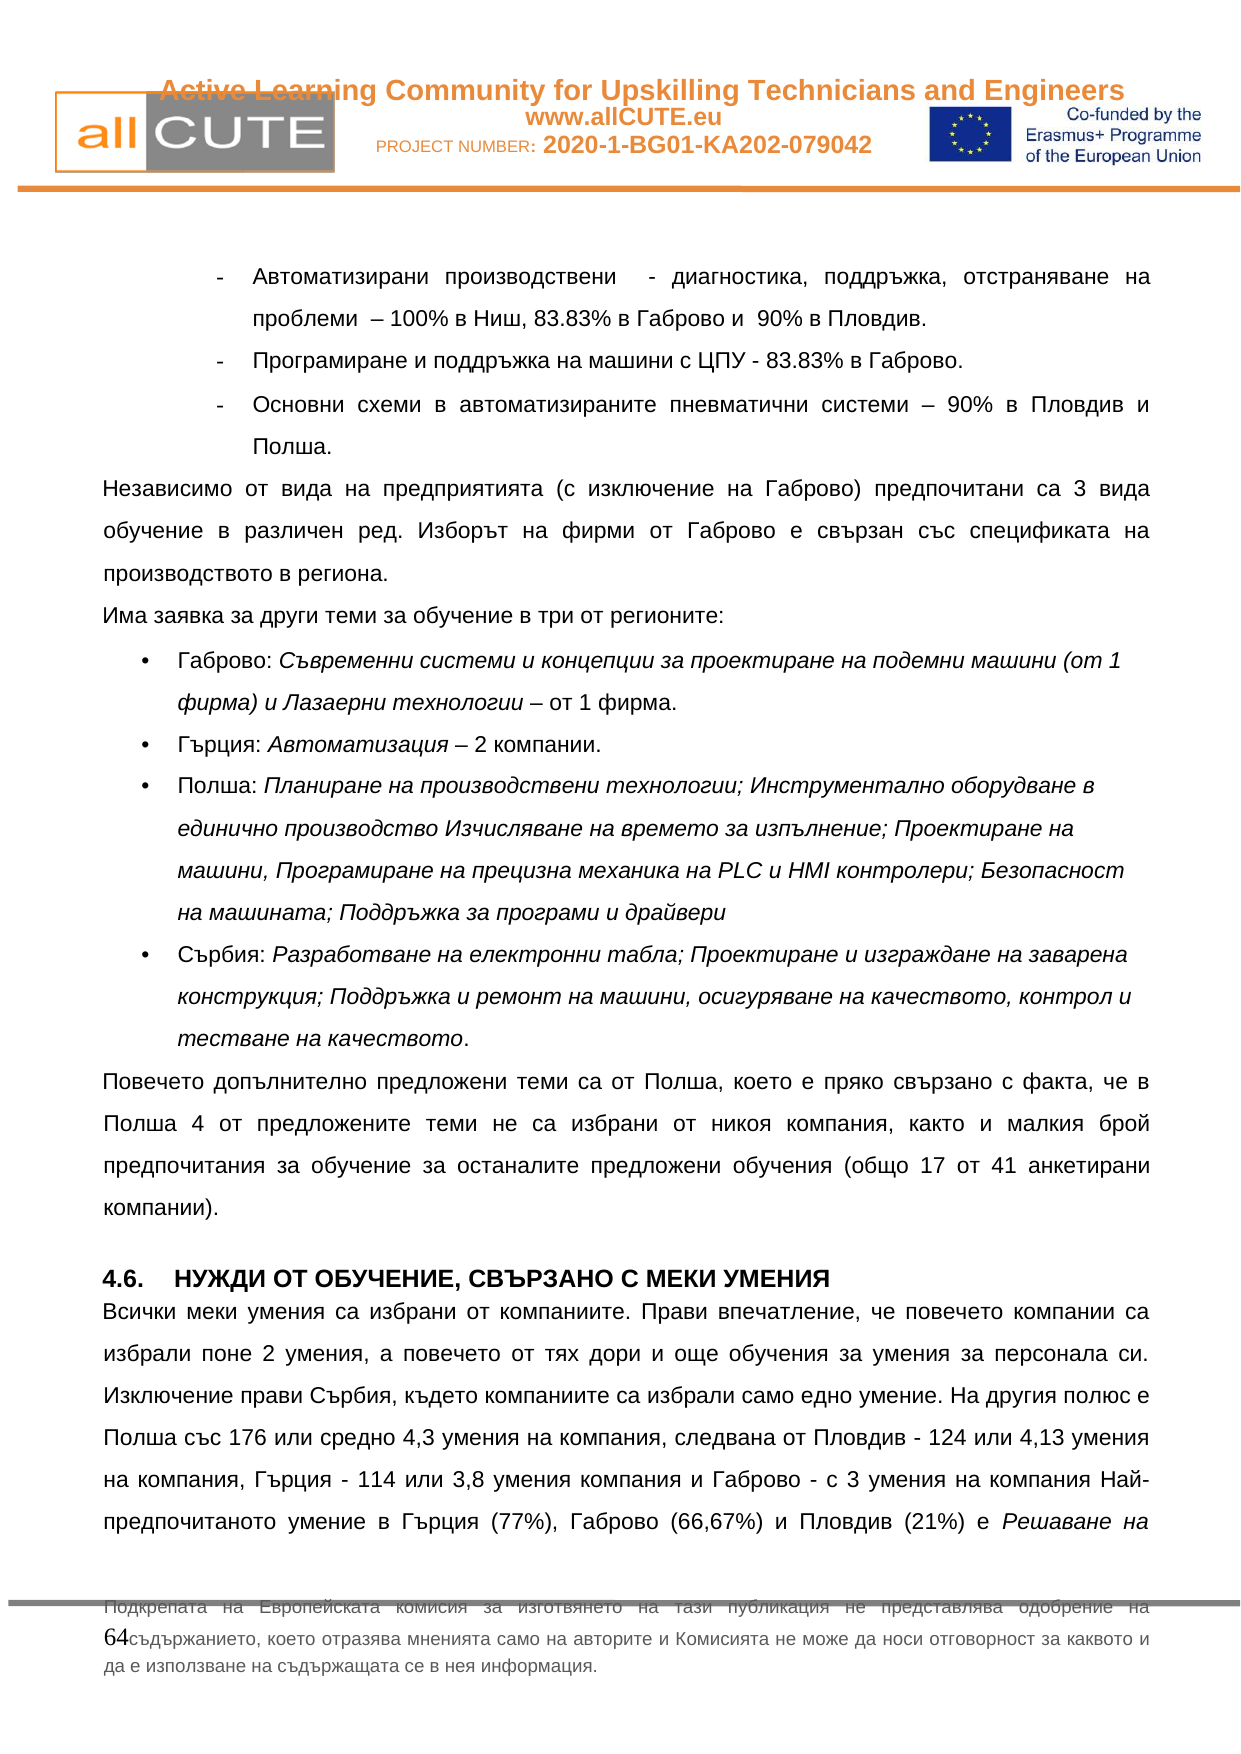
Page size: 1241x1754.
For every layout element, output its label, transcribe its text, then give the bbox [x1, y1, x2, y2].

list Автоматизирани производствени - диагностика, поддръжка, отстраняване на проблеми – 100% в Ниш, 83.83% в Габрово и 90% в Пловдив. [216, 263, 1151, 331]
list Полша: Планиране на производствени технологии; Инструментално оборудване в единично производство Изчисляване на времето за изпълнение; Проектиране на машини, Програмиране на прецизна механика на PLC и HMI контролери; Безопасност на машината; Поддръжка за програми и драйвери [141, 772, 1151, 925]
text Повечето допълнително предложени теми са от Полша, което е пряко свързано с факта, че в Полша 4 от предложените теми не са избрани от никоя компания, както и малкия брой предпочитания за обучение за останалите предложени обучения (общо 17 от 41 анкетирани компании). [102, 1068, 1151, 1220]
picture [963, 91, 970, 98]
list Сърбия: Разработване на електронни табла; Проектиране и изграждане на заварена конструкция; Поддръжка и ремонт на машини, осигуряване на качеството, контрол и тестване на качеството. [141, 941, 1151, 1052]
subtitle 4.6. НУЖДИ ОТ ОБУЧЕНИЕ, СВЪРЗАНО С МЕКИ УМЕНИЯ [102, 1264, 1151, 1293]
text Независимо от вида на предприятията (с изключение на Габрово) предпочитани са 3 вида обучение в различен ред. Изборът на фирми от Габрово е свързан със спецификата на производството в региона. [102, 475, 1151, 586]
list Гърция: Автоматизация – 2 компании. [141, 731, 1151, 758]
picture [55, 91, 335, 173]
picture [1026, 91, 1033, 97]
list Програмиране и поддръжка на машини с ЦПУ - 83.83% в Габрово. [216, 347, 1151, 374]
text Има заявка за други теми за обучение в три от регионите: [102, 602, 1151, 628]
list Габрово: Съвременни системи и концепции за проектиране на подемни машини (от 1 фирма) и Лазаерни технологии – от 1 фирма. [141, 647, 1151, 715]
picture [912, 91, 1215, 177]
list Основни схеми в автоматизираните пневматични системи – 90% в Пловдив и Полша. [216, 391, 1151, 459]
